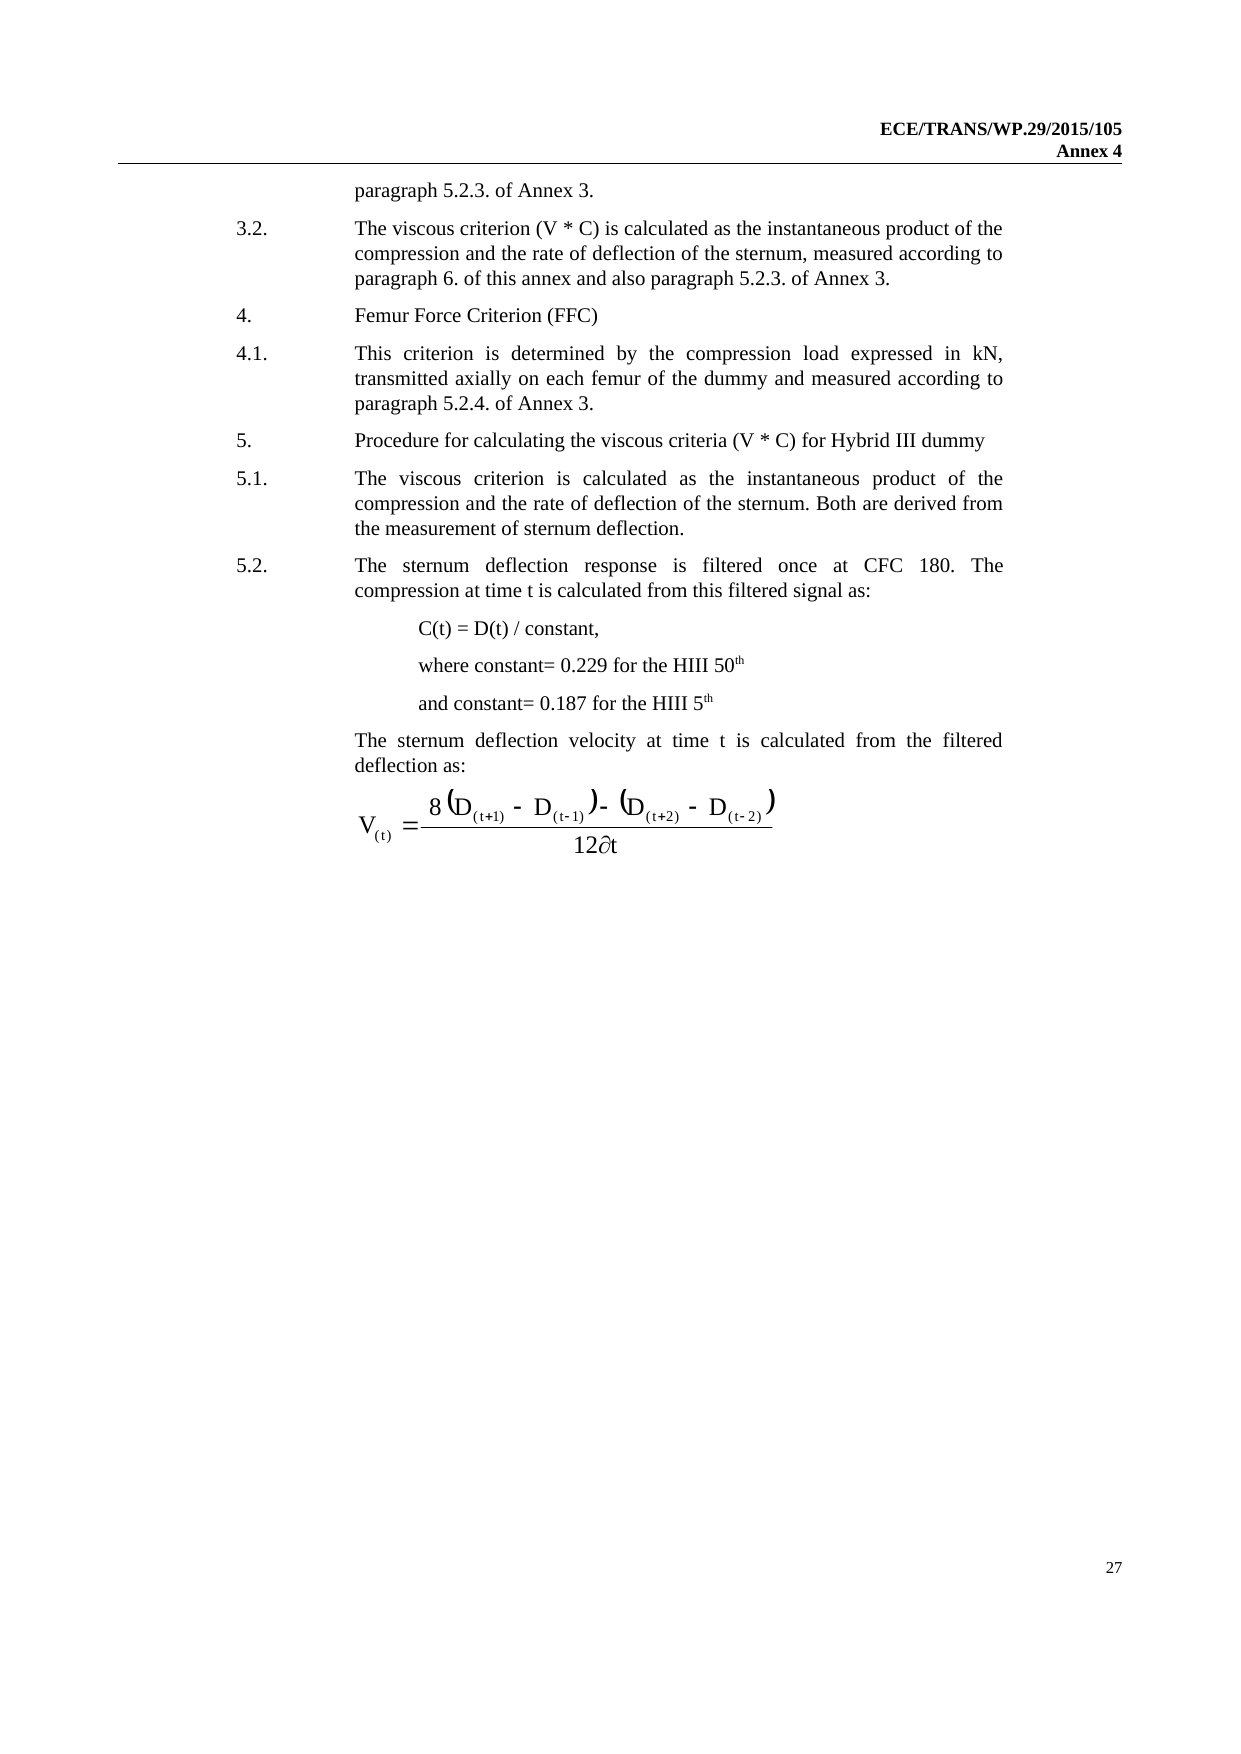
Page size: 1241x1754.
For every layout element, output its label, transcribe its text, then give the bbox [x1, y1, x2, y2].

text 5.1. The viscous criterion is calculated as the instantaneous product of the compression and the rate of deflection of the sternum. Both are derived from the measurement of sternum deflection. [236, 465, 1004, 540]
text 4. Femur Force Criterion (FFC) [236, 302, 1004, 327]
text and constant= 0.187 for the HIII 5th [354, 690, 1004, 715]
text The sternum deflection velocity at time t is calculated from the filtered deflection as: [236, 727, 1004, 777]
text 5. Procedure for calculating the viscous criteria (V * C) for Hybrid III dummy [236, 427, 1004, 452]
text 5.2. The sternum deflection response is filtered once at CFC 180. The compression at time t is calculated from this filtered signal as: [236, 552, 1004, 602]
text 4.1. This criterion is determined by the compression load expressed in kN, transmitted axially on each femur of the dummy and measured according to paragraph 5.2.4. of Annex 3. [236, 340, 1004, 415]
text where constant= 0.229 for the HIII 50th [354, 652, 1004, 677]
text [236, 177, 1004, 202]
text C(t) = D(t) / constant, [354, 615, 1004, 640]
text 3.2. The viscous criterion (V * C) is calculated as the instantaneous product of the compression and the rate of deflection of the sternum, measured according to paragraph 6. of this annex and also paragraph 5.2.3. of Annex 3. [236, 215, 1004, 290]
